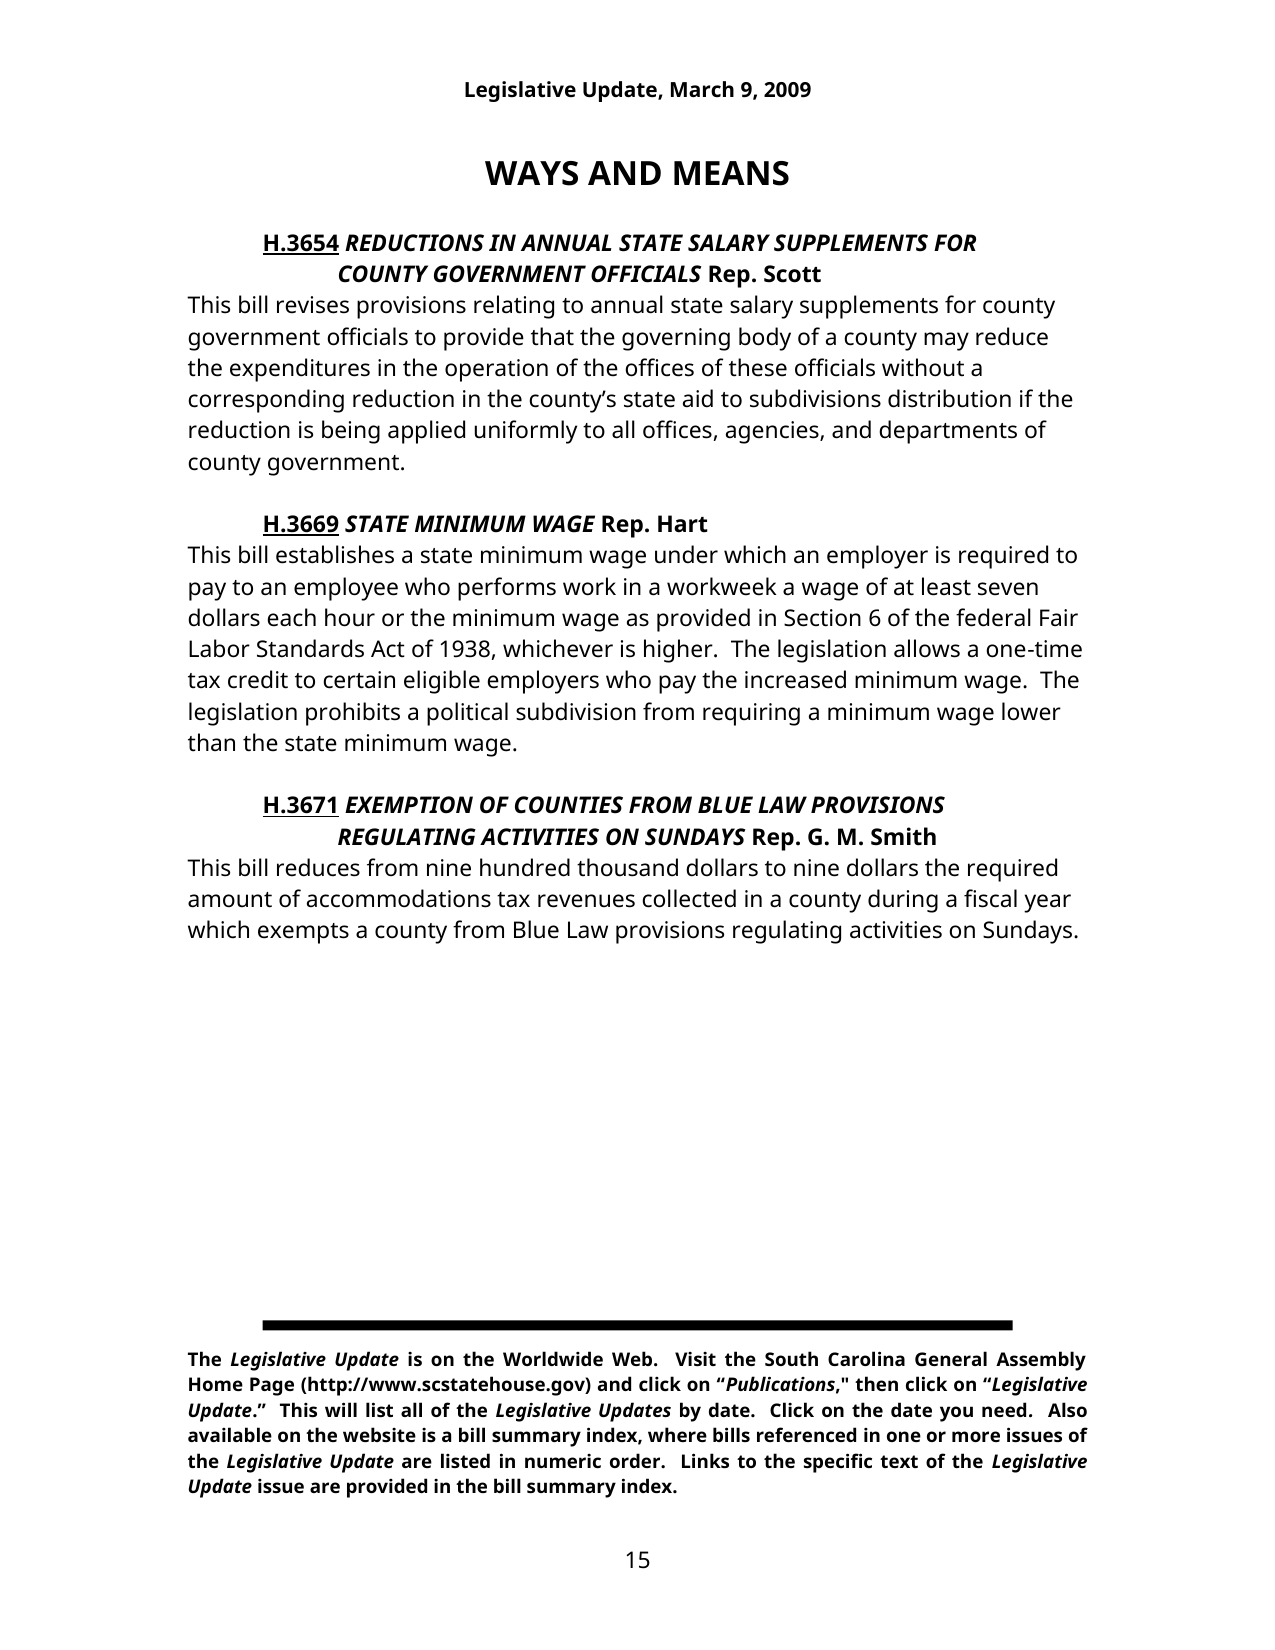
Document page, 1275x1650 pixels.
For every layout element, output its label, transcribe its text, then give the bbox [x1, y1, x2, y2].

text H.3654 REDUCTIONS IN ANNUAL STATE SALARY SUPPLEMENTS FOR [187, 227, 1087, 258]
text This bill reduces from nine hundred thousand dollars to nine dollars the required amount of accommodations tax revenues collected in a county during a fiscal year which exempts a county from Blue Law provisions regulating activities on Sundays. [187, 852, 1087, 945]
text H.3671 EXEMPTION OF COUNTIES FROM BLUE LAW PROVISIONS [187, 789, 1087, 820]
text WAYS AND MEANS [187, 150, 1087, 195]
text COUNTY GOVERNMENT OFFICIALS Rep. Scott [187, 258, 1087, 289]
text REGULATING ACTIVITIES ON SUNDAYS Rep. G. M. Smith [187, 820, 1087, 852]
text H.3669 STATE MINIMUM WAGE Rep. Hart [187, 508, 1087, 539]
text This bill establishes a state minimum wage under which an employer is required to pay to an employee who performs work in a workweek a wage of at least seven dollars each hour or the minimum wage as provided in Section 6 of the federal Fair Labor Standards Act of 1938, whichever is higher. The legislation allows a one-time tax credit to certain eligible employers who pay the increased minimum wage. The legislation prohibits a political subdivision from requiring a minimum wage lower than the state minimum wage. [187, 539, 1087, 758]
text This bill revises provisions relating to annual state salary supplements for county government officials to provide that the governing body of a county may reduce the expenditures in the operation of the offices of these officials without a corresponding reduction in the county’s state aid to subdivisions distribution if the reduction is being applied uniformly to all offices, agencies, and departments of county government. [187, 289, 1087, 477]
text The Legislative Update is on the Worldwide Web. Visit the South Carolina General Assembly Home Page (http://www.scstatehouse.gov) and click on “Publications," then click on “Legislative Update.” This will list all of the Legislative Updates by date. Click on the date you need. Also available on the website is a bill summary index, where bills referenced in one or more issues of the Legislative Update are listed in numeric order. Links to the specific text of the Legislative Update issue are provided in the bill summary index. [187, 1346, 1087, 1499]
